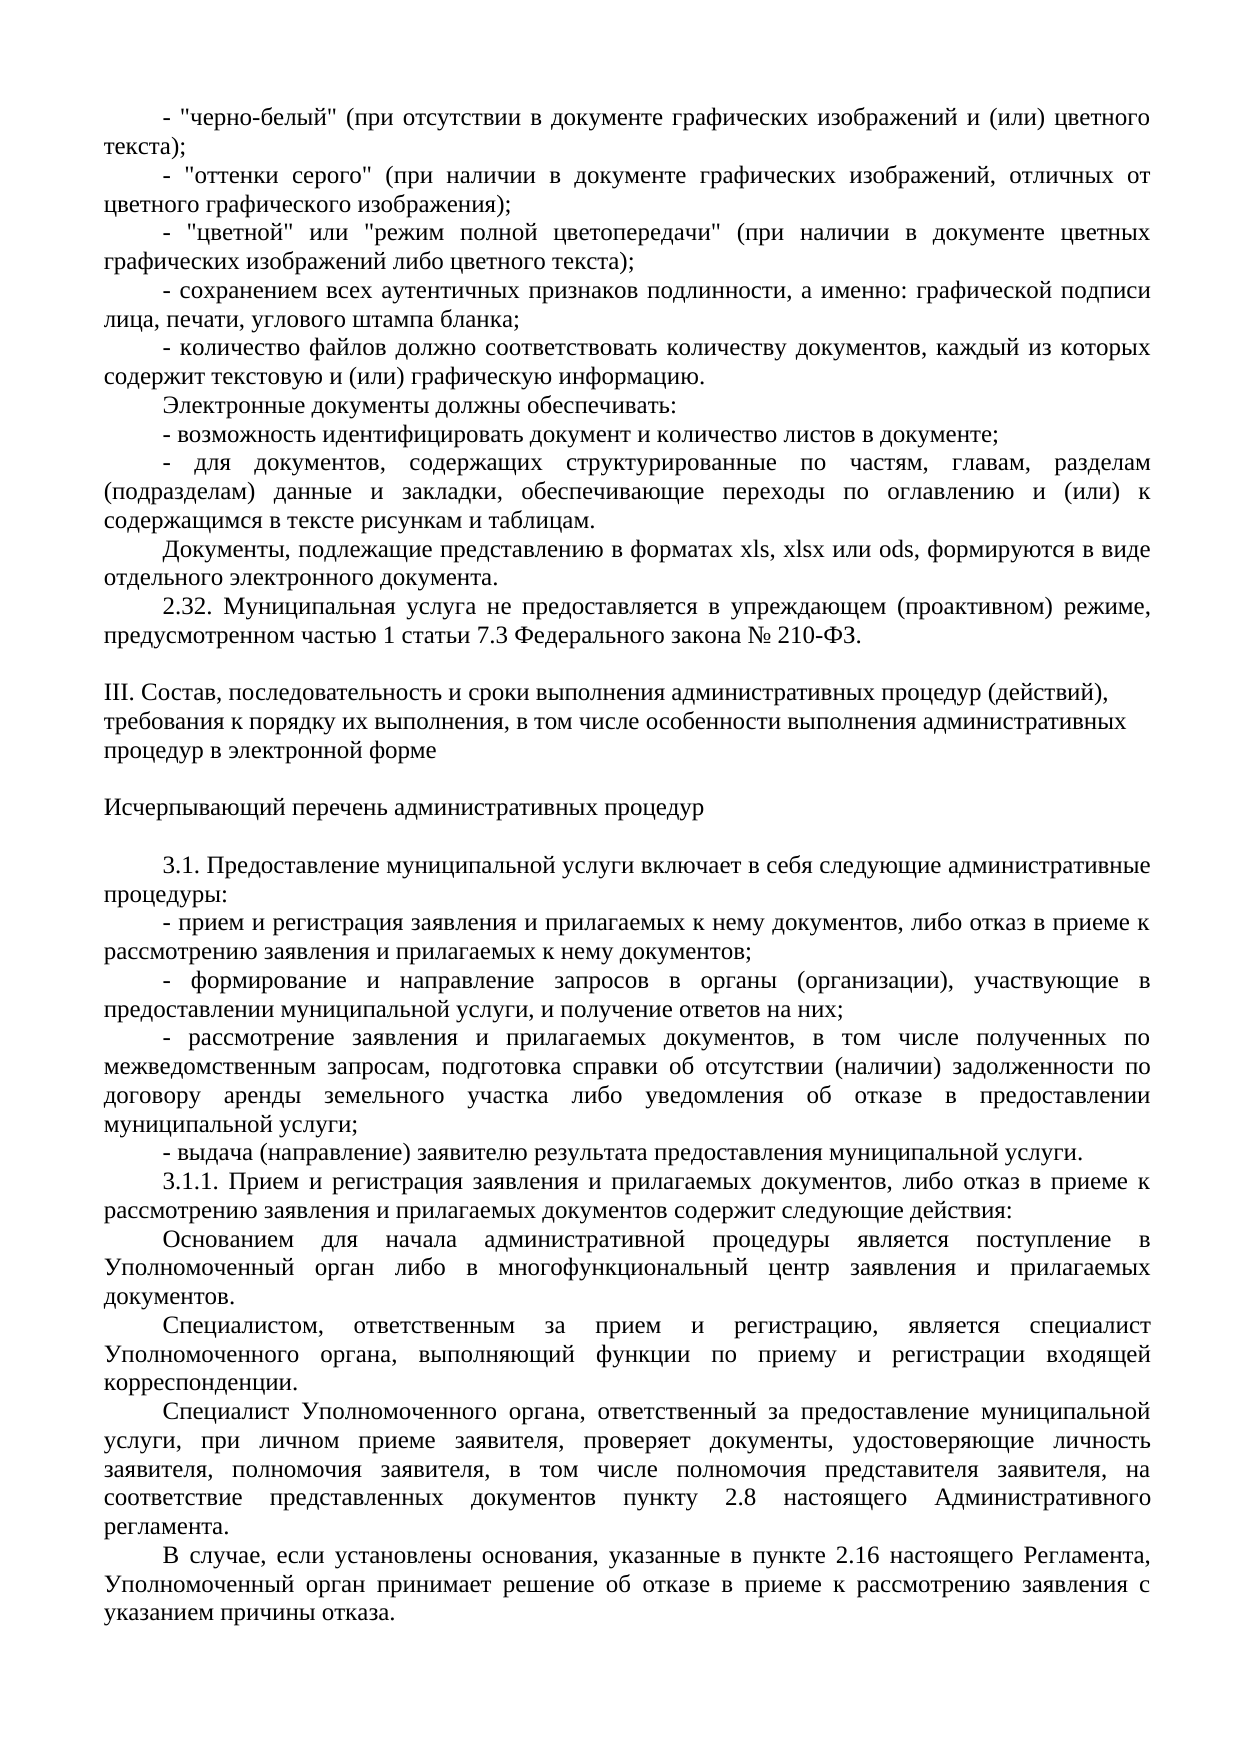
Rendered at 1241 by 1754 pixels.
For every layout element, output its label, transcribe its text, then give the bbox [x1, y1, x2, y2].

text Документы, подлежащие представлению в форматах xls, xlsx или ods, формируются в виде отдельного электронного документа. [103, 534, 1152, 591]
text - количество файлов должно соответствовать количеству документов, каждый из которых содержит текстовую и (или) графическую информацию. [103, 332, 1152, 390]
text Специалист Уполномоченного органа, ответственный за предоставление муниципальной услуги, при личном приеме заявителя, проверяет документы, удостоверяющие личность заявителя, полномочия заявителя, в том числе полномочия представителя заявителя, на соответствие представленных документов пункту 2.8 настоящего Административного регламента. [103, 1396, 1152, 1540]
text 3.1.1. Прием и регистрация заявления и прилагаемых документов, либо отказ в приеме к рассмотрению заявления и прилагаемых документов содержит следующие действия: [103, 1166, 1152, 1224]
text Основанием для начала административной процедуры является поступление в Уполномоченный орган либо в многофункциональный центр заявления и прилагаемых документов. [103, 1224, 1152, 1310]
text В случае, если установлены основания, указанные в пункте 2.16 настоящего Регламента, Уполномоченный орган принимает решение об отказе в приеме к рассмотрению заявления с указанием причины отказа. [103, 1540, 1152, 1626]
text - сохранением всех аутентичных признаков подлинности, а именно: графической подписи лица, печати, углового штампа бланка; [103, 275, 1152, 332]
text - формирование и направление запросов в органы (организации), участвующие в предоставлении муниципальной услуги, и получение ответов на них; [103, 965, 1152, 1022]
text Электронные документы должны обеспечивать: [103, 390, 1152, 419]
text - "оттенки серого" (при наличии в документе графических изображений, отличных от цветного графического изображения); [103, 160, 1152, 217]
text - выдача (направление) заявителю результата предоставления муниципальной услуги. [103, 1137, 1152, 1166]
text - для документов, содержащих структурированные по частям, главам, разделам (подразделам) данные и закладки, обеспечивающие переходы по оглавлению и (или) к содержащимся в тексте рисункам и таблицам. [103, 447, 1152, 534]
text - рассмотрение заявления и прилагаемых документов, в том числе полученных по межведомственным запросам, подготовка справки об отсутствии (наличии) задолженности по договору аренды земельного участка либо уведомления об отказе в предоставлении муниципальной услуги; [103, 1022, 1152, 1137]
text Специалистом, ответственным за прием и регистрацию, является специалист Уполномоченного органа, выполняющий функции по приему и регистрации входящей корреспонденции. [103, 1310, 1152, 1396]
text - "цветной" или "режим полной цветопередачи" (при наличии в документе цветных графических изображений либо цветного текста); [103, 217, 1152, 275]
text 2.32. Муниципальная услуга не предоставляется в упреждающем (проактивном) режиме, предусмотренном частью 1 статьи 7.3 Федерального закона № 210-ФЗ. [103, 591, 1152, 649]
subtitle Исчерпывающий перечень административных процедур [103, 792, 1152, 821]
text - "черно-белый" (при отсутствии в документе графических изображений и (или) цветного текста); [103, 102, 1152, 160]
text - прием и регистрация заявления и прилагаемых к нему документов, либо отказ в приеме к рассмотрению заявления и прилагаемых к нему документов; [103, 907, 1152, 965]
subtitle III. Состав, последовательность и сроки выполнения административных процедур (действий), требования к порядку их выполнения, в том числе особенности выполнения административных процедур в электронной форме [103, 677, 1152, 764]
text 3.1. Предоставление муниципальной услуги включает в себя следующие административные процедуры: [103, 850, 1152, 907]
text - возможность идентифицировать документ и количество листов в документе; [103, 419, 1152, 447]
